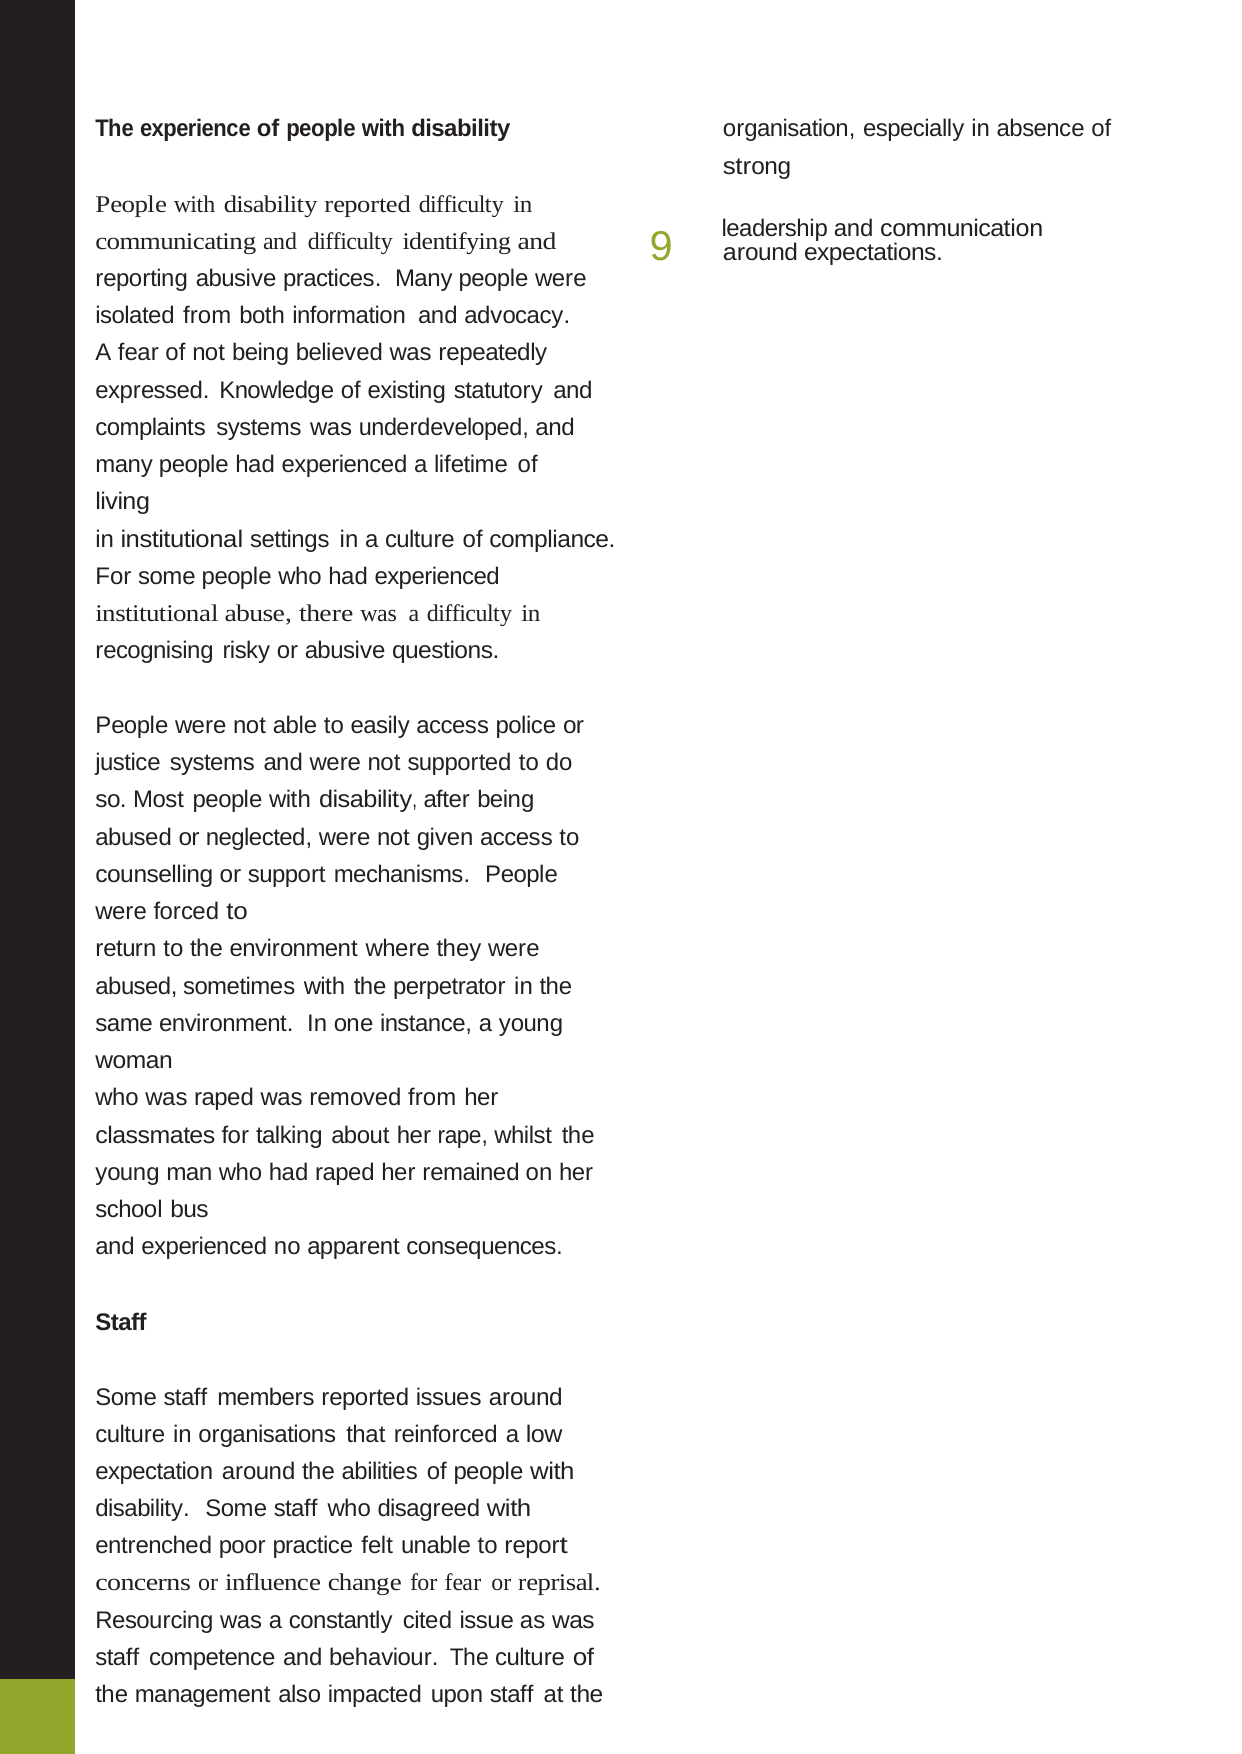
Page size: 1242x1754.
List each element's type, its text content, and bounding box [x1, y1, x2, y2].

text who was raped was removed from her classmates for talking about her rape, whilst the young man who had raped her remained on her school bus [95, 1083, 620, 1222]
text Some staff members reported issues around culture in organisations that reinforced a low expectation around the abilities of people with disability. Some staff who disagreed with entrenched poor practice felt unable to report concerns or influence change for fear or reprisal. Resourcing was a constantly cited issue as was staff competence and behaviour. The culture of the management also impacted upon staff at the organisation, especially in absence of strong [723, 114, 1156, 179]
text The experience of people with disability [95, 114, 619, 142]
text Staff [95, 1307, 619, 1335]
text Some staff members reported issues around culture in organisations that reinforced a low expectation around the abilities of people with disability. Some staff who disagreed with entrenched poor practice felt unable to report concerns or influence change for fear or reprisal. Resourcing was a constantly cited issue as was staff competence and behaviour. The culture of the management also impacted upon staff at the organisation, especially in absence of strong [95, 1382, 607, 1708]
text People with disability reported difficulty in communicating and difficulty identifying and reporting abusive practices. Many people were isolated from both information and advocacy. A fear of not being believed was repeatedly expressed. Knowledge of existing statutory and complaints systems was underdeveloped, and many people had experienced a lifetime of living [95, 189, 597, 515]
text 9 leadership and communication around expectations. [649, 195, 1053, 266]
text People were not able to easily access police or justice systems and were not supported to do so. Most people with disability, after being abused or neglected, were not given access to counselling or support mechanisms. People were forced to [95, 711, 609, 924]
text and experienced no apparent consequences. [95, 1232, 619, 1260]
text return to the environment where they were abused, sometimes with the perpetrator in the same environment. In one instance, a young woman [95, 934, 623, 1073]
text in institutional settings in a culture of compliance. For some people who had experienced institutional abuse, there was a difficulty in recognising risky or abusive questions. [95, 524, 616, 664]
